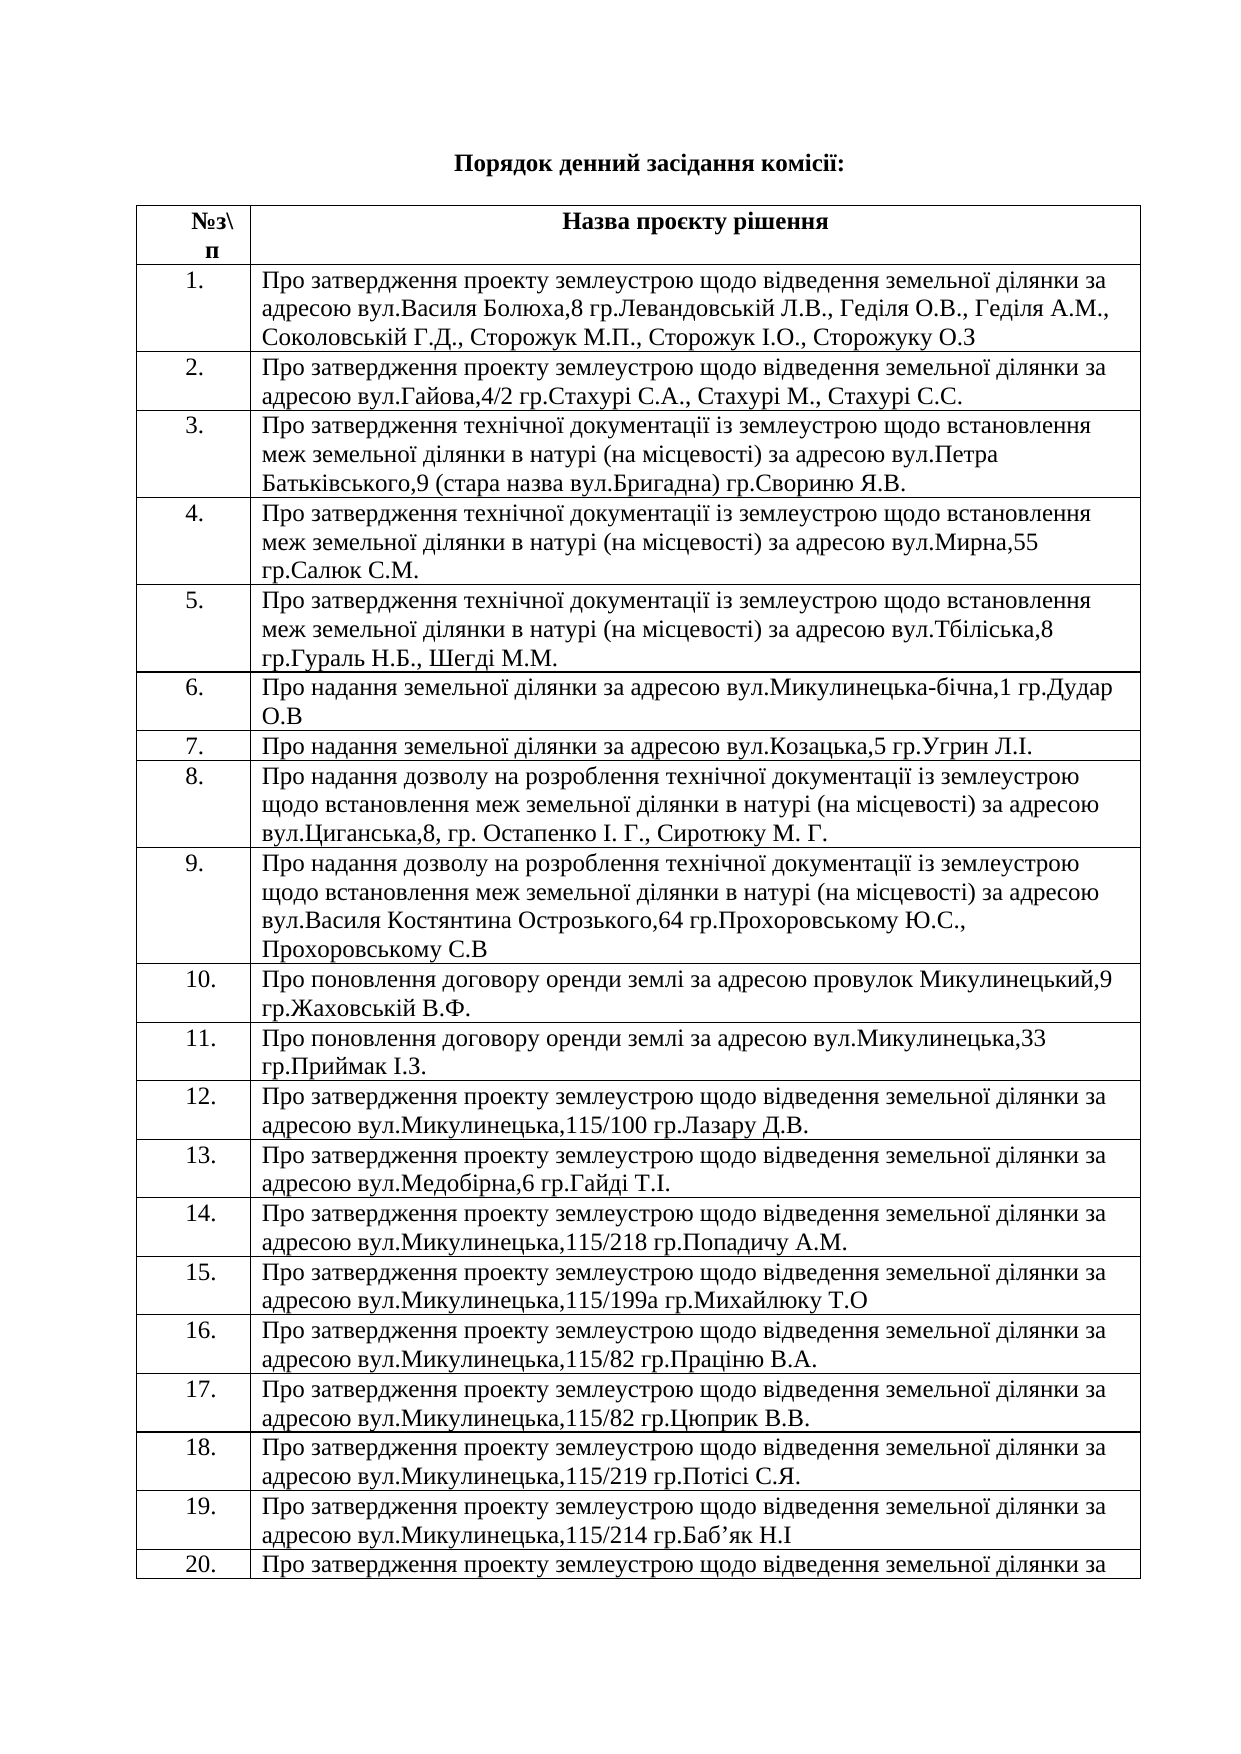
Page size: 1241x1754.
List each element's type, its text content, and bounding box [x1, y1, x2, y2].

table_cell Про затвердження проекту землеустрою щодо відведення земельної ділянки за адресою вул.Гайова,4/2 гр.Стахурі С.А., Стахурі М., Стахурі С.С. [251, 352, 1140, 409]
table_cell [137, 1023, 250, 1080]
table_cell Про затвердження технічної документації із землеустрою щодо встановлення меж земельної ділянки в натурі (на місцевості) за адресою вул.Петра Батьківського,9 (стара назва вул.Бригадна) гр.Свориню Я.В. [251, 411, 1140, 497]
table_cell [137, 411, 250, 497]
table_header Назва проєкту рішення [251, 206, 1140, 264]
table_cell [137, 1315, 250, 1373]
table_cell Про затвердження проекту землеустрою щодо відведення земельної ділянки за адресою вул.Медобірна,6 гр.Гайді Т.І. [251, 1140, 1140, 1197]
table_cell [137, 1374, 250, 1431]
table_cell [137, 1433, 250, 1490]
table_cell [137, 964, 250, 1022]
table_cell Про надання дозволу на розроблення технічної документації із землеустрою щодо встановлення меж земельної ділянки в натурі (на місцевості) за адресою вул.Циганська,8, гр. Остапенко І. Г., Сиротюку М. Г. [251, 761, 1140, 847]
table_cell Про поновлення договору оренди землі за адресою провулок Микулинецький,9 гр.Жаховській В.Ф. [251, 964, 1140, 1022]
table_cell Про затвердження проекту землеустрою щодо відведення земельної ділянки за адресою вул.Микулинецька,115/214 гр.Баб’як Н.І [251, 1491, 1140, 1548]
table_cell [137, 761, 250, 847]
table_cell Про надання дозволу на розроблення технічної документації із землеустрою щодо встановлення меж земельної ділянки в натурі (на місцевості) за адресою вул.Василя Костянтина Острозького,64 гр.Прохоровському Ю.С., Прохоровському С.В [251, 848, 1140, 963]
table_cell Про затвердження проекту землеустрою щодо відведення земельної ділянки за адресою вул.Микулинецька,115/218 гр.Попадичу А.М. [251, 1198, 1140, 1256]
table_cell [137, 352, 250, 409]
table_cell [137, 1257, 250, 1314]
table_cell [137, 673, 250, 730]
table_cell [137, 1198, 250, 1256]
table_cell [137, 1140, 250, 1197]
table_cell Про затвердження проекту землеустрою щодо відведення земельної ділянки за адресою вул.Василя Болюха,8 гр.Левандовській Л.В., Геділя О.В., Геділя А.М., Соколовській Г.Д., Сторожук М.П., Сторожук І.О., Сторожуку О.З [251, 265, 1140, 351]
table_cell Про надання земельної ділянки за адресою вул.Козацька,5 гр.Угрин Л.І. [251, 731, 1140, 760]
table_cell Про поновлення договору оренди землі за адресою вул.Микулинецька,33 гр.Приймак І.З. [251, 1023, 1140, 1080]
table_cell [137, 1491, 250, 1548]
table_cell [137, 1550, 250, 1578]
table_cell Про затвердження проекту землеустрою щодо відведення земельної ділянки за адресою вул.Микулинецька,115/82 гр.Праціню В.А. [251, 1315, 1140, 1373]
table_cell [137, 498, 250, 584]
table_cell Про затвердження технічної документації із землеустрою щодо встановлення меж земельної ділянки в натурі (на місцевості) за адресою вул.Мирна,55 гр.Салюк С.М. [251, 498, 1140, 584]
table_cell [137, 265, 250, 351]
table_cell Про затвердження проекту землеустрою щодо відведення земельної ділянки за адресою вул.Микулинецька,115/219 гр.Потісі С.Я. [251, 1433, 1140, 1490]
table_cell Про надання земельної ділянки за адресою вул.Микулинецька-бічна,1 гр.Дудар О.В [251, 673, 1140, 730]
table_header №з\п [137, 206, 250, 264]
table_cell Про затвердження проекту землеустрою щодо відведення земельної ділянки за адресою вул.Микулинецька,115/100 гр.Лазару Д.В. [251, 1081, 1140, 1139]
text Порядок денний засідання комісії: [148, 148, 1152, 176]
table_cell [251, 1550, 1140, 1578]
table_cell [137, 1081, 250, 1139]
table_cell [137, 731, 250, 760]
table_cell [137, 585, 250, 671]
table_cell Про затвердження проекту землеустрою щодо відведення земельної ділянки за адресою вул.Микулинецька,115/199а гр.Михайлюку Т.О [251, 1257, 1140, 1314]
table_cell [137, 848, 250, 963]
table_cell Про затвердження проекту землеустрою щодо відведення земельної ділянки за адресою вул.Микулинецька,115/82 гр.Цюприк В.В. [251, 1374, 1140, 1431]
table_cell Про затвердження технічної документації із землеустрою щодо встановлення меж земельної ділянки в натурі (на місцевості) за адресою вул.Тбіліська,8 гр.Гураль Н.Б., Шегді М.М. [251, 585, 1140, 671]
